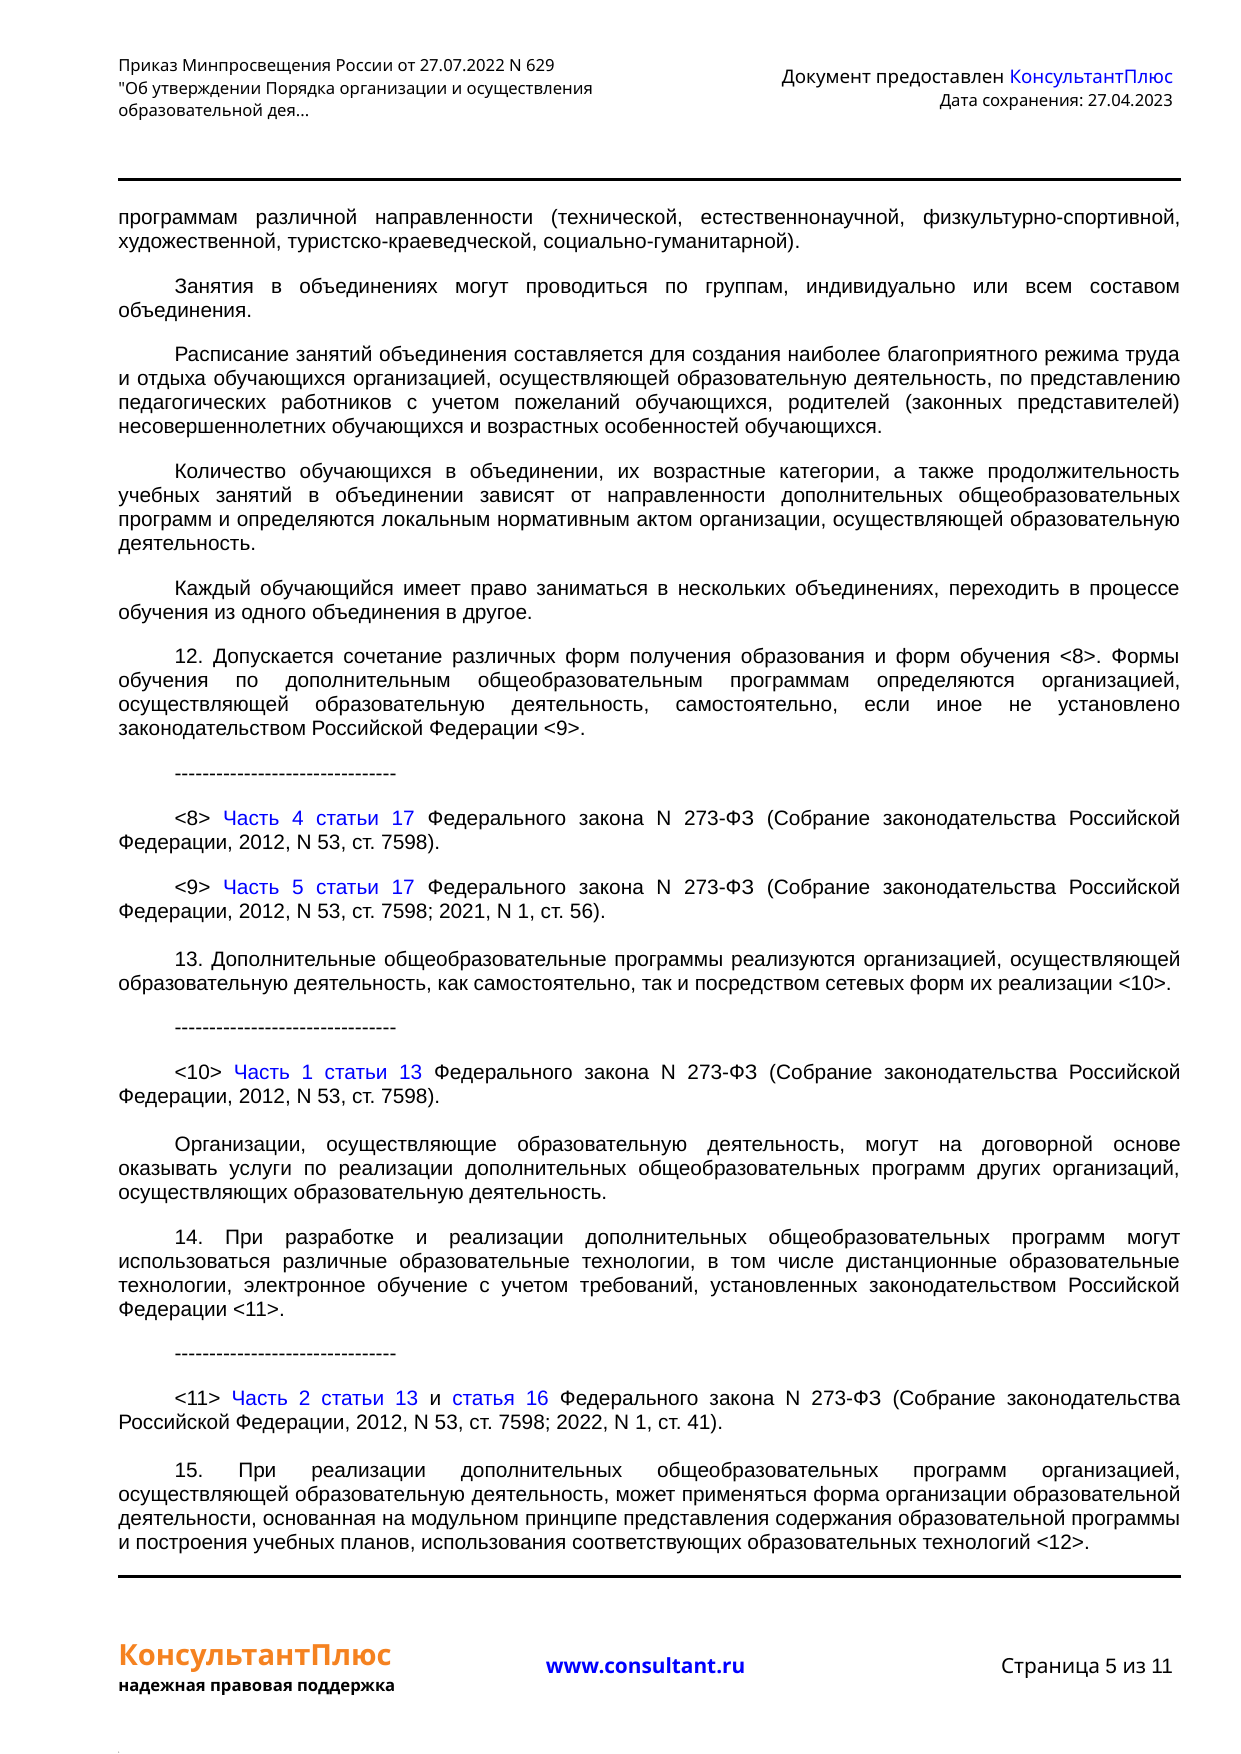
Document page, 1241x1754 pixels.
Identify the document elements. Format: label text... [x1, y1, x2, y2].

text <9> Часть 5 статьи 17 Федерального закона N 273-ФЗ (Собрание законодательства Российской Федерации, 2012, N 53, ст. 7598; 2021, N 1, ст. 56). [118, 874, 1181, 922]
text 13. Дополнительные общеобразовательные программы реализуются организацией, осуществляющей образовательную деятельность, как самостоятельно, так и посредством сетевых форм их реализации <10>. [118, 946, 1181, 994]
text <11> Часть 2 статьи 13 и статья 16 Федерального закона N 273-ФЗ (Собрание законодательства Российской Федерации, 2012, N 53, ст. 7598; 2022, N 1, ст. 41). [118, 1386, 1181, 1434]
text 12. Допускается сочетание различных форм получения образования и форм обучения <8>. Формы обучения по дополнительным общеобразовательным программам определяются организацией, осуществляющей образовательную деятельность, самостоятельно, если иное не установлено законодательством Российской Федерации <9>. [118, 644, 1181, 740]
text Организации, осуществляющие образовательную деятельность, могут на договорной основе оказывать услуги по реализации дополнительных общеобразовательных программ других организаций, осуществляющих образовательную деятельность. [118, 1132, 1181, 1204]
text <10> Часть 1 статьи 13 Федерального закона N 273-ФЗ (Собрание законодательства Российской Федерации, 2012, N 53, ст. 7598). [118, 1060, 1181, 1108]
text -------------------------------- [118, 1015, 1181, 1039]
text Каждый обучающийся имеет право заниматься в нескольких объединениях, переходить в процессе обучения из одного объединения в другое. [118, 576, 1181, 623]
text 14. При разработке и реализации дополнительных общеобразовательных программ могут использоваться различные образовательные технологии, в том числе дистанционные образовательные технологии, электронное обучение с учетом требований, установленных законодательством Российской Федерации <11>. [118, 1224, 1181, 1320]
text -------------------------------- [118, 761, 1181, 785]
text -------------------------------- [118, 1341, 1181, 1365]
text Расписание занятий объединения составляется для создания наиболее благоприятного режима труда и отдыха обучающихся организацией, осуществляющей образовательную деятельность, по представлению педагогических работников с учетом пожеланий обучающихся, родителей (законных представителей) несовершеннолетних обучающихся и возрастных особенностей обучающихся. [118, 342, 1181, 438]
text Занятия в объединениях могут проводиться по группам, индивидуально или всем составом объединения. [118, 273, 1181, 321]
text 15. При реализации дополнительных общеобразовательных программ организацией, осуществляющей образовательную деятельность, может применяться форма организации образовательной деятельности, основанная на модульном принципе представления содержания образовательной программы и построения учебных планов, использования соответствующих образовательных технологий <12>. [118, 1458, 1181, 1554]
text Количество обучающихся в объединении, их возрастные категории, а также продолжительность учебных занятий в объединении зависят от направленности дополнительных общеобразовательных программ и определяются локальным нормативным актом организации, осуществляющей образовательную деятельность. [118, 459, 1181, 555]
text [118, 205, 1181, 253]
text <8> Часть 4 статьи 17 Федерального закона N 273-ФЗ (Собрание законодательства Российской Федерации, 2012, N 53, ст. 7598). [118, 806, 1181, 854]
